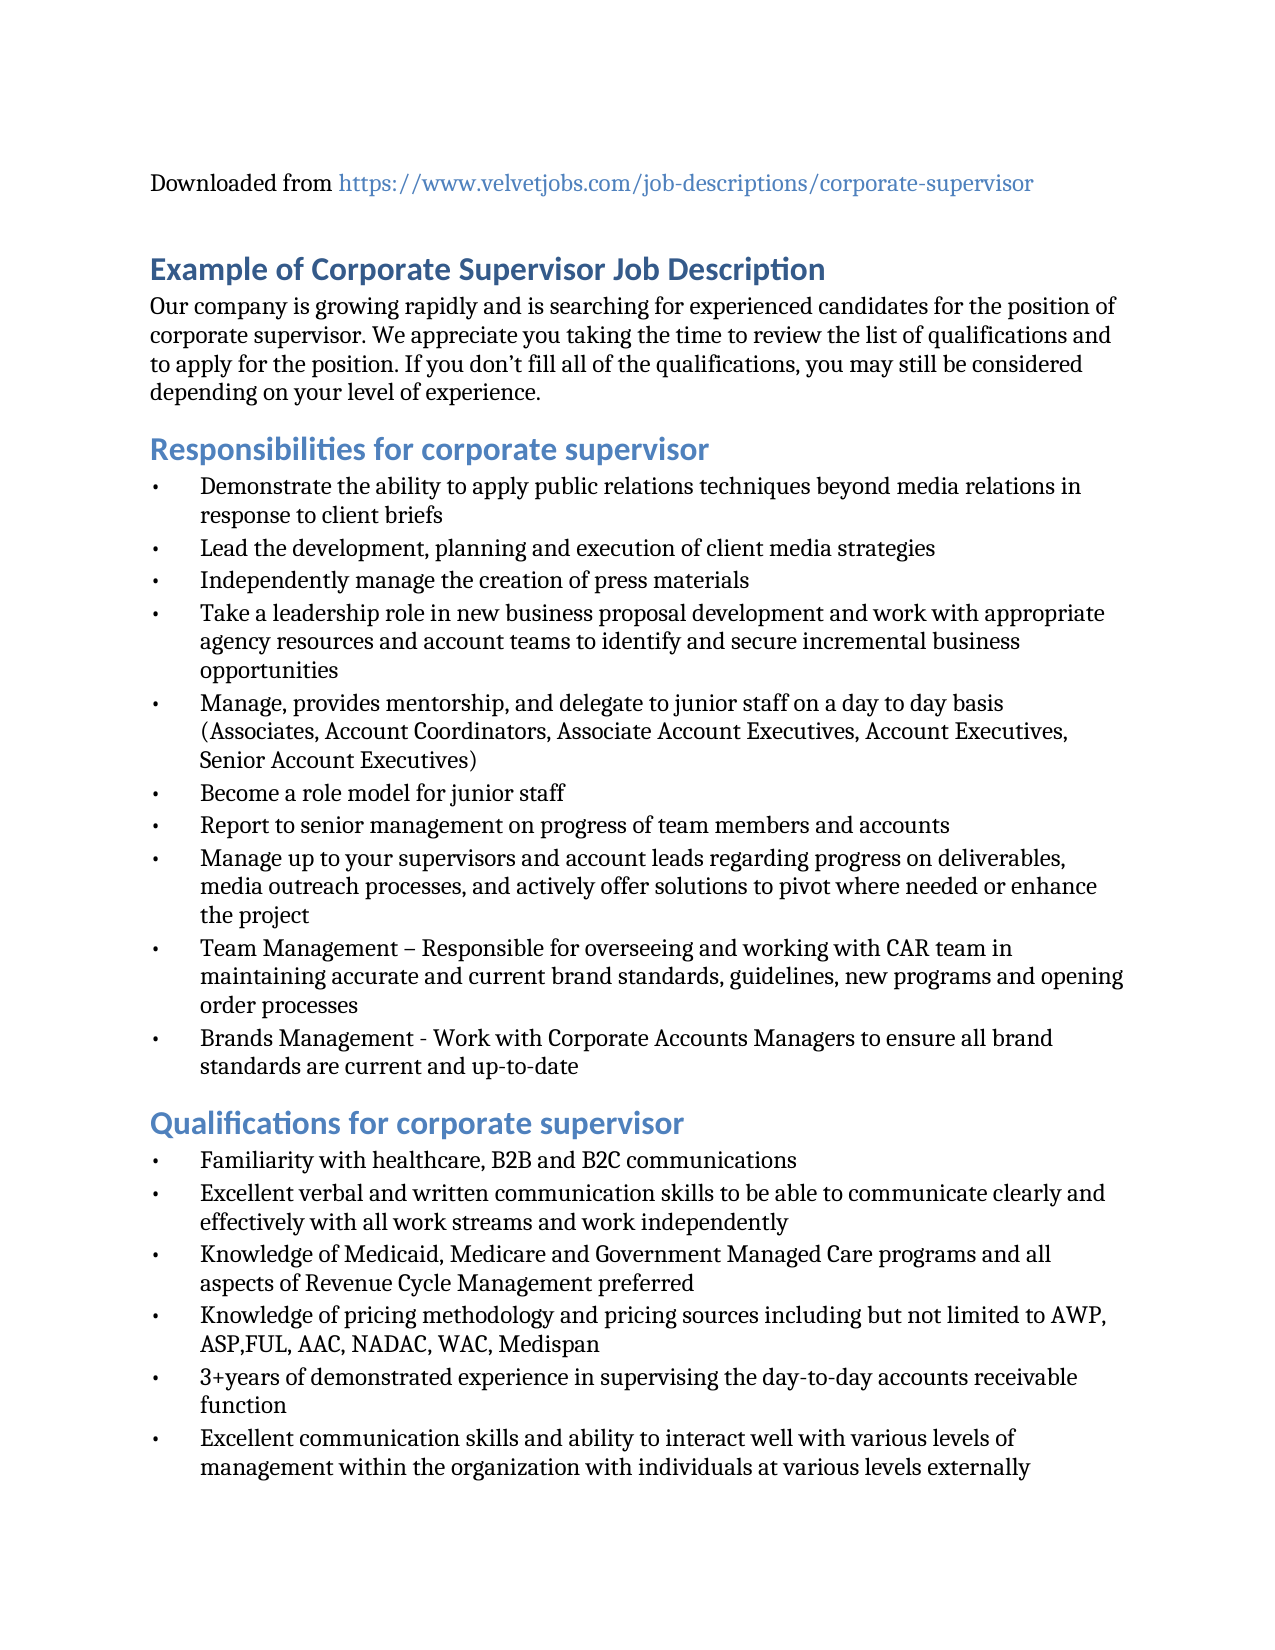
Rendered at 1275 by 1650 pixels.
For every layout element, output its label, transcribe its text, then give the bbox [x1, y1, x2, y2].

text Our company is growing rapidly and is searching for experienced candidates for the position of corporate supervisor. We appreciate you taking the time to review the list of qualifications and to apply for the position. If you don’t fill all of the qualifications, you may still be considered depending on your level of experience. [150, 292, 1125, 407]
list Knowledge of Medicaid, Medicare and Government Managed Care programs and all aspects of Revenue Cycle Management preferred [150, 1240, 1125, 1298]
list Report to senior management on progress of team members and accounts [150, 811, 1125, 840]
list Become a role model for junior staff [150, 778, 1125, 807]
list Excellent verbal and written communication skills to be able to communicate clearly and effectively with all work streams and work independently [150, 1179, 1125, 1236]
subtitle Qualifications for corporate supervisor [150, 1102, 1125, 1143]
list Manage, provides mentorship, and delegate to junior staff on a day to day basis (Associates, Account Coordinators, Associate Account Executives, Account Executives, Senior Account Executives) [150, 688, 1125, 775]
list Demonstrate the ability to apply public relations techniques beyond media relations in response to client briefs [150, 472, 1125, 530]
list 3+years of demonstrated experience in supervising the day-to-day accounts receivable function [150, 1363, 1125, 1420]
list Excellent communication skills and ability to interact well with various levels of management within the organization with individuals at various levels externally [150, 1424, 1125, 1481]
list Knowledge of pricing methodology and pricing sources including but not limited to AWP, ASP,FUL, AAC, NADAC, WAC, Medispan [150, 1301, 1125, 1359]
list Take a leadership role in new business proposal development and work with appropriate agency resources and account teams to identify and secure incremental business opportunities [150, 598, 1125, 685]
list Manage up to your supervisors and account leads regarding progress on deliverables, media outreach processes, and actively offer solutions to pivot where needed or enhance the project [150, 843, 1125, 930]
list Lead the development, planning and execution of client media strategies [150, 533, 1125, 562]
subtitle Responsibilities for corporate supervisor [150, 428, 1125, 468]
list Brands Management - Work with Corporate Accounts Managers to ensure all brand standards are current and up-to-date [150, 1023, 1125, 1081]
text Downloaded from https://www.velvetjobs.com/job-descriptions/corporate-supervisor [150, 169, 1125, 197]
list Independently manage the creation of press materials [150, 566, 1125, 595]
subtitle Example of Corporate Supervisor Job Description [150, 247, 1125, 288]
list Team Management – Responsible for overseeing and working with CAR team in maintaining accurate and current brand standards, guidelines, new programs and opening order processes [150, 933, 1125, 1020]
list Familiarity with healthcare, B2B and B2C communications [150, 1146, 1125, 1175]
